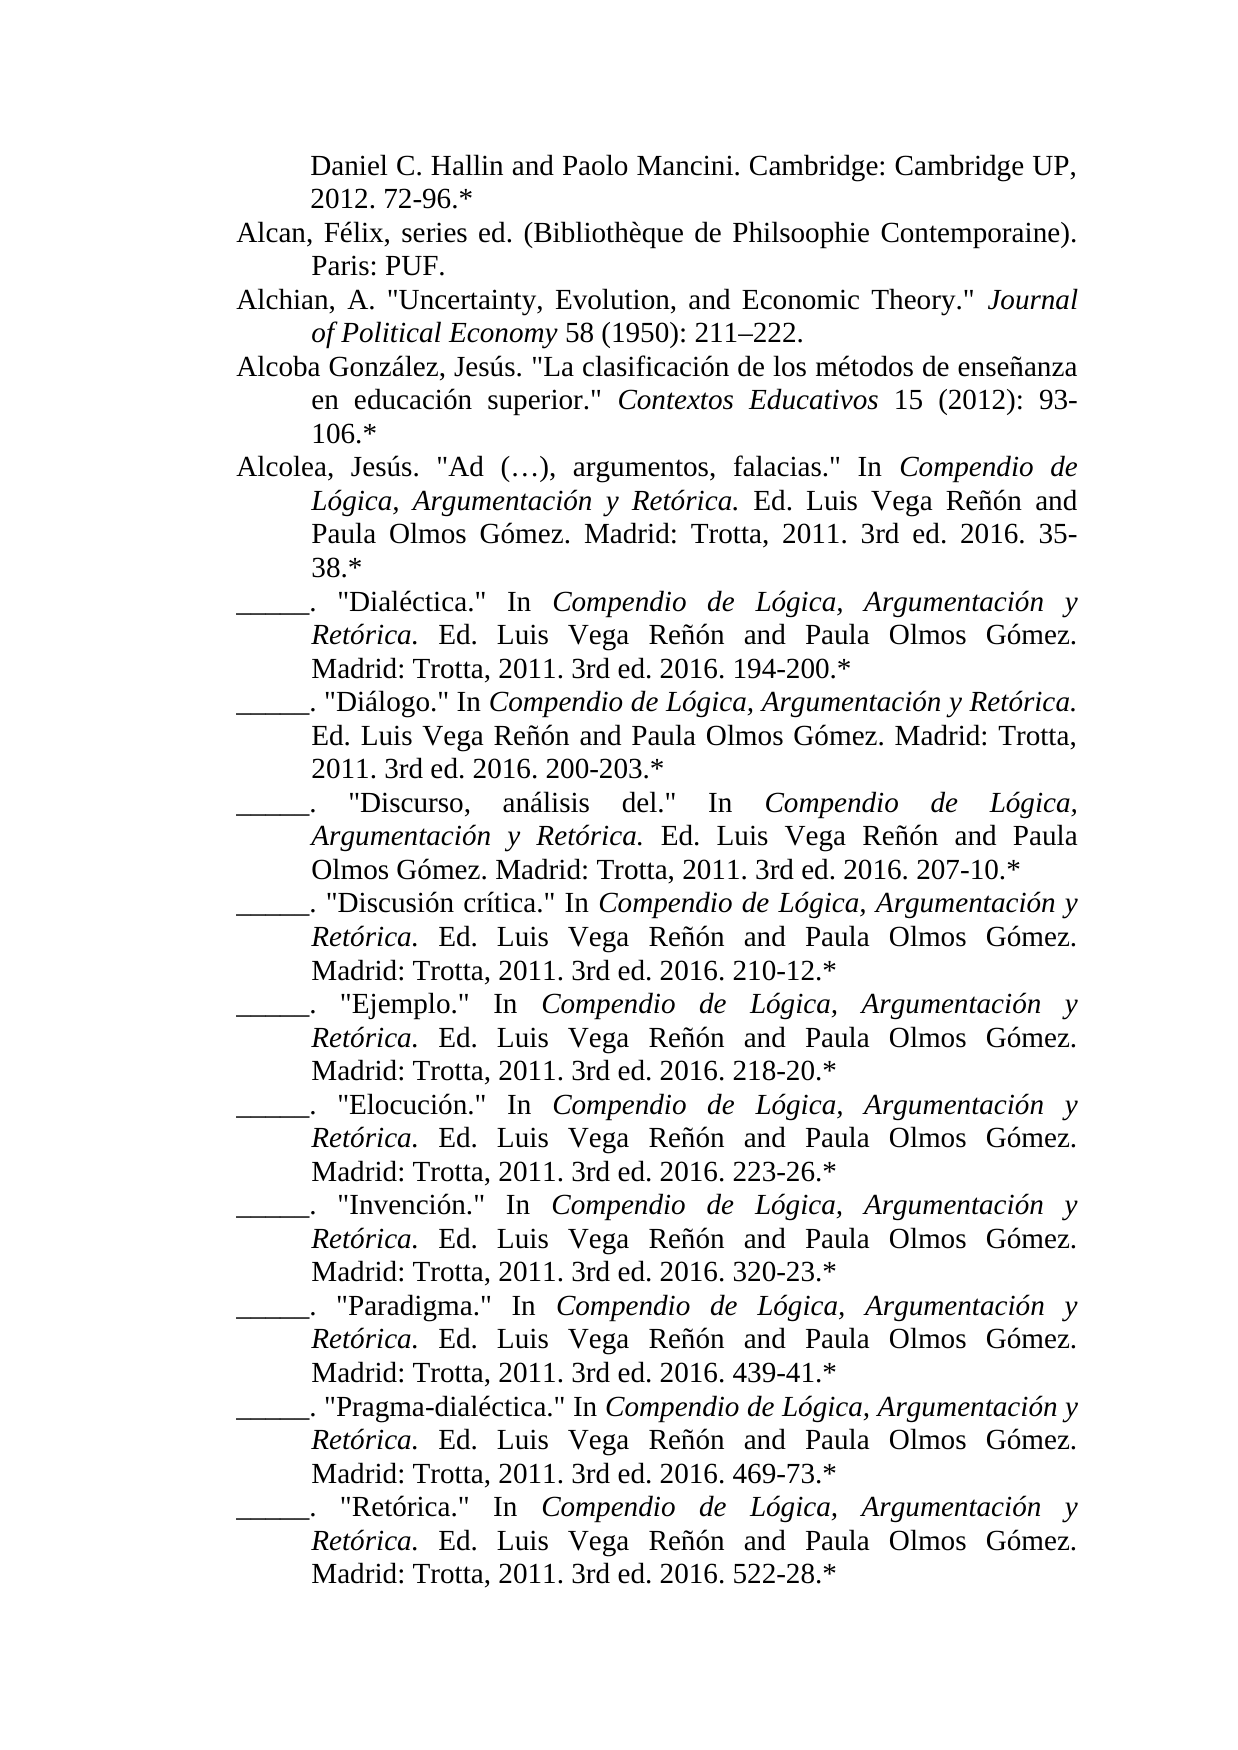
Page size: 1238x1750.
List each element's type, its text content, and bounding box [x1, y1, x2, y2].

text _____. "Retórica." In Compendio de Lógica, Argumentación y Retórica. Ed. Luis Vega Reñón and Paula Olmos Gómez. Madrid: Trotta, 2011. 3rd ed. 2016. 522-28.* [236, 1489, 1078, 1590]
text _____. "Elocución." In Compendio de Lógica, Argumentación y Retórica. Ed. Luis Vega Reñón and Paula Olmos Gómez. Madrid: Trotta, 2011. 3rd ed. 2016. 223-26.* [236, 1087, 1078, 1187]
text _____. "Discurso, análisis del." In Compendio de Lógica, Argumentación y Retórica. Ed. Luis Vega Reñón and Paula Olmos Gómez. Madrid: Trotta, 2011. 3rd ed. 2016. 207-10.* [236, 785, 1078, 886]
text _____. "Invención." In Compendio de Lógica, Argumentación y Retórica. Ed. Luis Vega Reñón and Paula Olmos Gómez. Madrid: Trotta, 2011. 3rd ed. 2016. 320-23.* [236, 1187, 1078, 1288]
text _____. "Discusión crítica." In Compendio de Lógica, Argumentación y Retórica. Ed. Luis Vega Reñón and Paula Olmos Gómez. Madrid: Trotta, 2011. 3rd ed. 2016. 210-12.* [236, 886, 1078, 986]
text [236, 148, 1078, 215]
text Alcoba González, Jesús. "La clasificación de los métodos de enseñanza en educación superior." Contextos Educativos 15 (2012): 93-106.* [236, 349, 1078, 449]
text Alchian, A. "Uncertainty, Evolution, and Economic Theory." Journal of Political Economy 58 (1950): 211–222. [236, 282, 1078, 349]
text _____. "Dialéctica." In Compendio de Lógica, Argumentación y Retórica. Ed. Luis Vega Reñón and Paula Olmos Gómez. Madrid: Trotta, 2011. 3rd ed. 2016. 194-200.* [236, 584, 1078, 684]
text Alcan, Félix, series ed. (Bibliothèque de Philsoophie Contemporaine). Paris: PUF. [236, 215, 1078, 282]
text _____. "Paradigma." In Compendio de Lógica, Argumentación y Retórica. Ed. Luis Vega Reñón and Paula Olmos Gómez. Madrid: Trotta, 2011. 3rd ed. 2016. 439-41.* [236, 1288, 1078, 1389]
text Alcolea, Jesús. "Ad (…), argumentos, falacias." In Compendio de Lógica, Argumentación y Retórica. Ed. Luis Vega Reñón and Paula Olmos Gómez. Madrid: Trotta, 2011. 3rd ed. 2016. 35-38.* [236, 449, 1078, 584]
text _____. "Diálogo." In Compendio de Lógica, Argumentación y Retórica. Ed. Luis Vega Reñón and Paula Olmos Gómez. Madrid: Trotta, 2011. 3rd ed. 2016. 200-203.* [236, 684, 1078, 785]
text _____. "Pragma-dialéctica." In Compendio de Lógica, Argumentación y Retórica. Ed. Luis Vega Reñón and Paula Olmos Gómez. Madrid: Trotta, 2011. 3rd ed. 2016. 469-73.* [236, 1389, 1078, 1489]
text _____. "Ejemplo." In Compendio de Lógica, Argumentación y Retórica. Ed. Luis Vega Reñón and Paula Olmos Gómez. Madrid: Trotta, 2011. 3rd ed. 2016. 218-20.* [236, 986, 1078, 1087]
